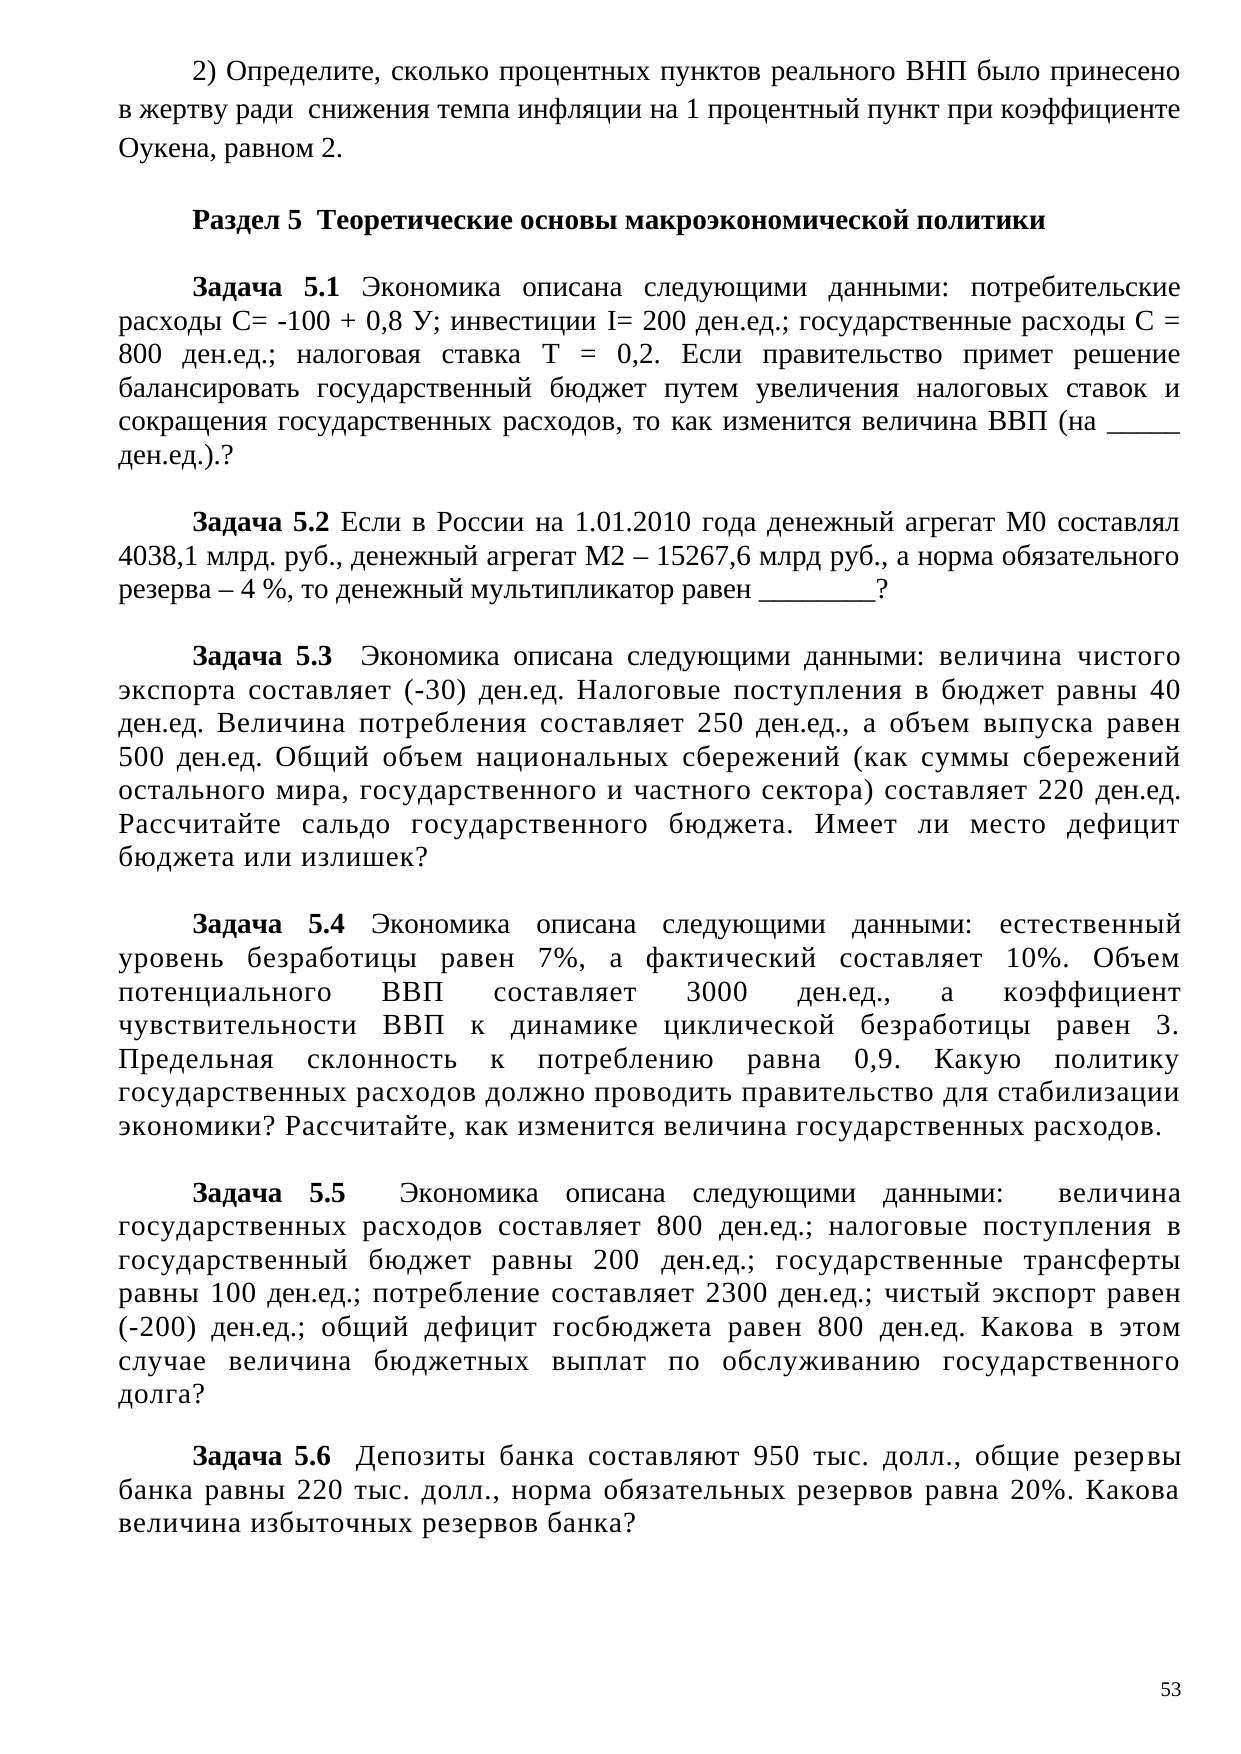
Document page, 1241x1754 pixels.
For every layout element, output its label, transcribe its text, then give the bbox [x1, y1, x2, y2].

text Задача 5.2 Если в России на 1.01.2010 года денежный агрегат М0 составлял 4038,1 млрд. руб., денежный агрегат М2 – 15267,6 млрд руб., а норма обязательного резерва – 4 %, то денежный мультипликатор равен ________? [118, 504, 1181, 605]
text Задача 5.6 Депозиты банка составляют 950 тыс. долл., общие резервы банка равны 220 тыс. долл., норма обязательных резервов равна 20%. Какова величина избыточных резервов банка? [118, 1438, 1181, 1539]
text Раздел 5 Теоретические основы макроэкономической политики [118, 202, 1181, 236]
text Задача 5.3 Экономика описана следующими данными: величина чистого экспорта составляет (-30) ден.ед. Налоговые поступления в бюджет равны 40 ден.ед. Величина потребления составляет 250 ден.ед., а объем выпуска равен 500 ден.ед. Общий объем национальных сбережений (как суммы сбережений остального мира, государственного и частного сектора) составляет 220 ден.ед. Рассчитайте сальдо государственного бюджета. Имеет ли место дефицит бюджета или излишек? [118, 638, 1181, 873]
text Задача 5.1 Экономика описана следующими данными: потребительские расходы С= -100 + 0,8 У; инвестиции I= 200 ден.ед.; государственные расходы С = 800 ден.ед.; налоговая ставка T = 0,2. Если правительство примет решение балансировать государственный бюджет путем увеличения налоговых ставок и сокращения государственных расходов, то как изменится величина ВВП (на _____ ден.ед.).? [118, 269, 1181, 471]
text Задача 5.4 Экономика описана следующими данными: естественный уровень безработицы равен 7%, а фактический составляет 10%. Объем потенциального ВВП составляет 3000 ден.ед., а коэффициент чувствительности ВВП к динамике циклической безработицы равен 3. Предельная склонность к потреблению равна 0,9. Какую политику государственных расходов должно проводить правительство для стабилизации экономики? Рассчитайте, как изменится величина государственных расходов. [118, 907, 1181, 1141]
text 2) Определите, сколько процентных пунктов реального ВНП было принесено в жертву ради снижения темпа инфляции на 1 процентный пункт при коэффициенте Оукена, равном 2. [118, 53, 1181, 164]
text Задача 5.5 Экономика описана следующими данными: величина государственных расходов составляет 800 ден.ед.; налоговые поступления в государственный бюджет равны 200 ден.ед.; государственные трансферты равны 100 ден.ед.; потребление составляет 2300 ден.ед.; чистый экспорт равен (-200) ден.ед.; общий дефицит госбюджета равен 800 ден.ед. Какова в этом случае величина бюджетных выплат по обслуживанию государственного долга? [118, 1175, 1181, 1410]
